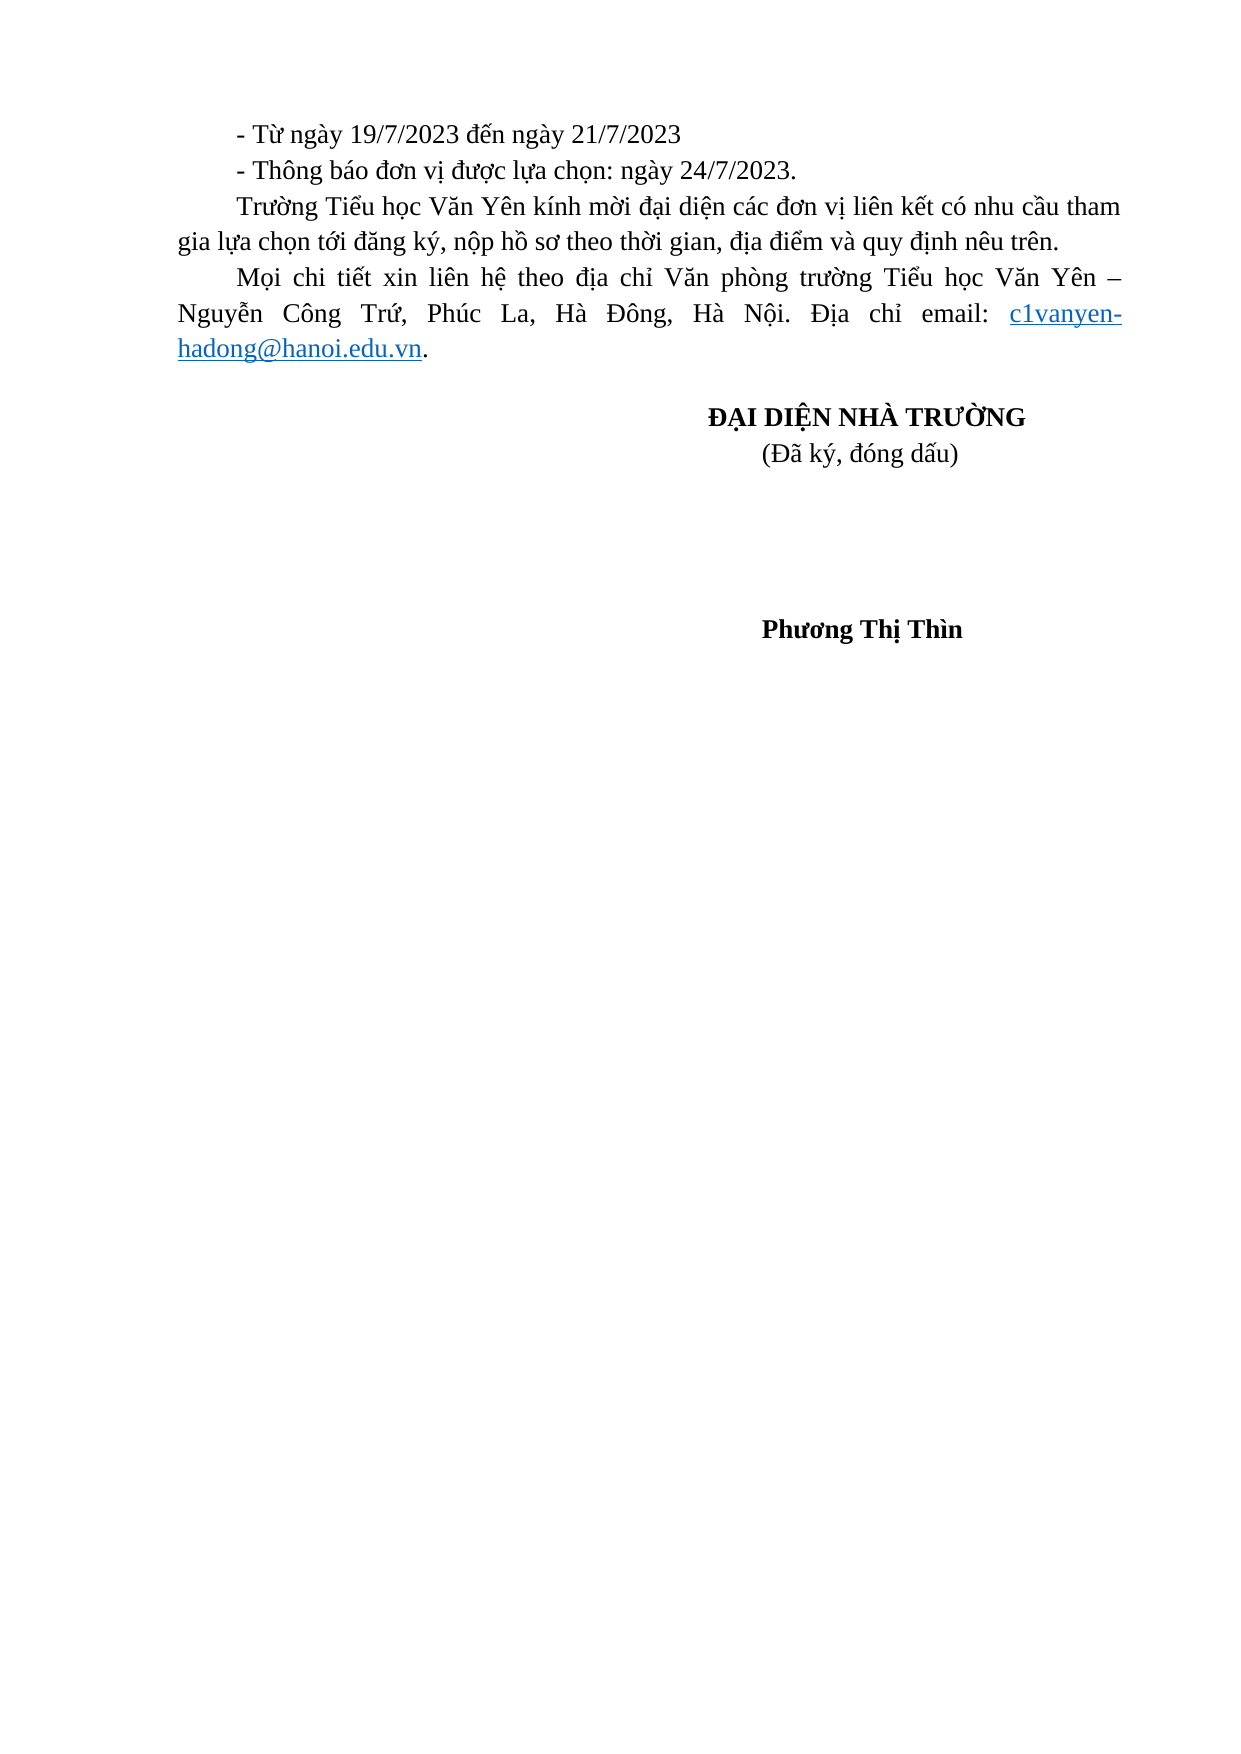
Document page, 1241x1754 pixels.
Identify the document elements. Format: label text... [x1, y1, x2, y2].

text Mọi chi tiết xin liên hệ theo địa chỉ Văn phòng trường Tiểu học Văn Yên – Nguyễn Công Trứ, Phúc La, Hà Đông, Hà Nội. Địa chỉ email: c1vanyen-hadong@hanoi.edu.vn. [177, 261, 1122, 364]
text Trường Tiểu học Văn Yên kính mời đại diện các đơn vị liên kết có nhu cầu tham gia lựa chọn tới đăng ký, nộp hồ sơ theo thời gian, địa điểm và quy định nêu trên. [177, 189, 1122, 256]
text - Thông báo đơn vị được lựa chọn: ngày 24/7/2023. [177, 154, 1122, 185]
text ĐẠI DIỆN NHÀ TRƯỜNG [221, 401, 1122, 432]
text Phương Thị Thìn [221, 613, 1122, 644]
text - Từ ngày 19/7/2023 đến ngày 21/7/2023 [177, 118, 1122, 149]
text (Đã ký, đóng dấu) [221, 437, 1122, 468]
